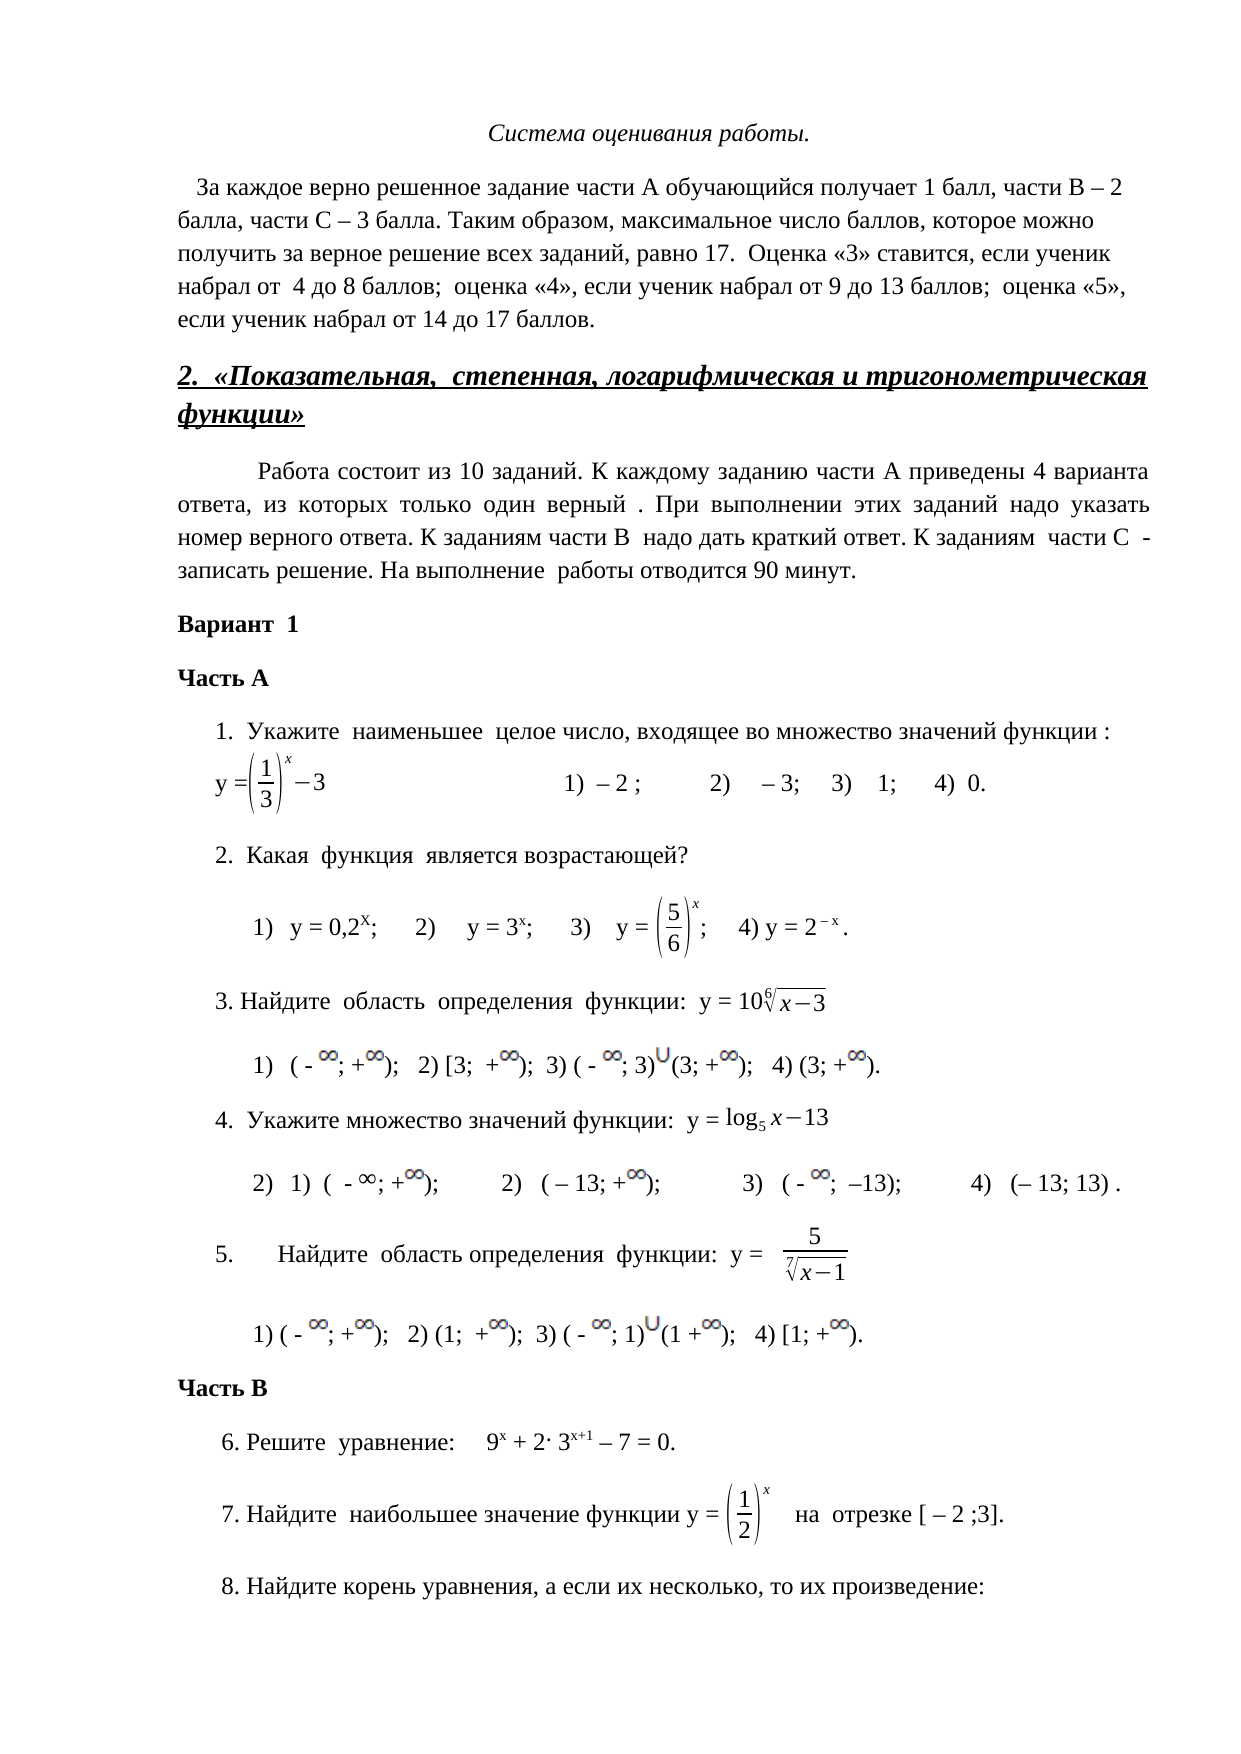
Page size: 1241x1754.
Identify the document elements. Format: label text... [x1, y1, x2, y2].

list 1) ( - ; +); 2) ( – 13; +); 3) ( - ; –13); 4) (– 13; 13) . [252, 1160, 1152, 1197]
text 8. Найдите корень уравнения, а если их несколько, то их произведение: [215, 1571, 1152, 1600]
picture [499, 1041, 519, 1074]
picture [308, 1310, 328, 1342]
text 4. Укажите множество значений функции: у = [177, 1104, 1152, 1135]
picture [810, 1160, 830, 1192]
list у = 0,2Х; 2) у = 3х; 3) у = ; 4) у = 2 – х . [252, 894, 1152, 959]
text За каждое верно решенное задание части А обучающийся получает 1 балл, части В – 2 балла, части С – 3 балла. Таким образом, максимальное число баллов, которое можно получить за верное решение всех заданий, равно 17. Оценка «3» ставится, если ученик набрал от 4 до 8 баллов; оценка «4», если ученик набрал от 9 до 13 баллов; оценка «5», если ученик набрал от 14 до 17 баллов. [177, 172, 1152, 333]
picture [404, 1160, 424, 1192]
picture [655, 1041, 671, 1074]
text 1. Укажите наименьшее целое число, входящее во множество значений функции : у = 1) – 2 ; 2) – 3; 3) 1; 4) 0. [215, 716, 1152, 815]
text Часть В [177, 1373, 1152, 1401]
text 7. Найдите наибольшее значение функции у = на отрезке [ – 2 ;3]. [177, 1480, 1152, 1546]
list ( - ; +); 2) [3; +); 3) ( - ; 3)(3; +); 4) (3; +). [252, 1042, 1152, 1079]
text Часть А [177, 663, 1152, 691]
picture [719, 1041, 738, 1074]
text Система оценивания работы. [177, 118, 1152, 147]
picture [829, 1310, 849, 1342]
text Вариант 1 [177, 609, 1152, 637]
text 3. Найдите область определения функции: у = 10 [215, 984, 1152, 1017]
picture [602, 1041, 622, 1074]
picture [591, 1310, 611, 1342]
picture [701, 1310, 721, 1342]
picture [847, 1041, 866, 1074]
text 5. Найдите область определения функции: у = [177, 1222, 1152, 1286]
text 6. Решите уравнение: 9х + 2 3х+1 – 7 = 0. [215, 1427, 1152, 1455]
picture [626, 1160, 646, 1192]
text 2. «Показательная, степенная, логарифмическая и тригонометрическая функции» [177, 358, 1152, 430]
picture [318, 1041, 338, 1074]
text Работа состоит из 10 заданий. К каждому заданию части А приведены 4 варианта ответа, из которых только один верный . При выполнении этих заданий надо указать номер верного ответа. К заданиям части В надо дать краткий ответ. К заданиям части С - записать решение. На выполнение работы отводится 90 минут. [177, 456, 1152, 584]
text 2. Какая функция является возрастающей? [215, 840, 1152, 869]
picture [488, 1310, 508, 1342]
picture [354, 1310, 374, 1342]
picture [365, 1041, 384, 1074]
picture [644, 1310, 661, 1342]
text 1) ( - ; +); 2) (1; +); 3) ( - ; 1)(1 +); 4) [1; +). [177, 1311, 1152, 1348]
